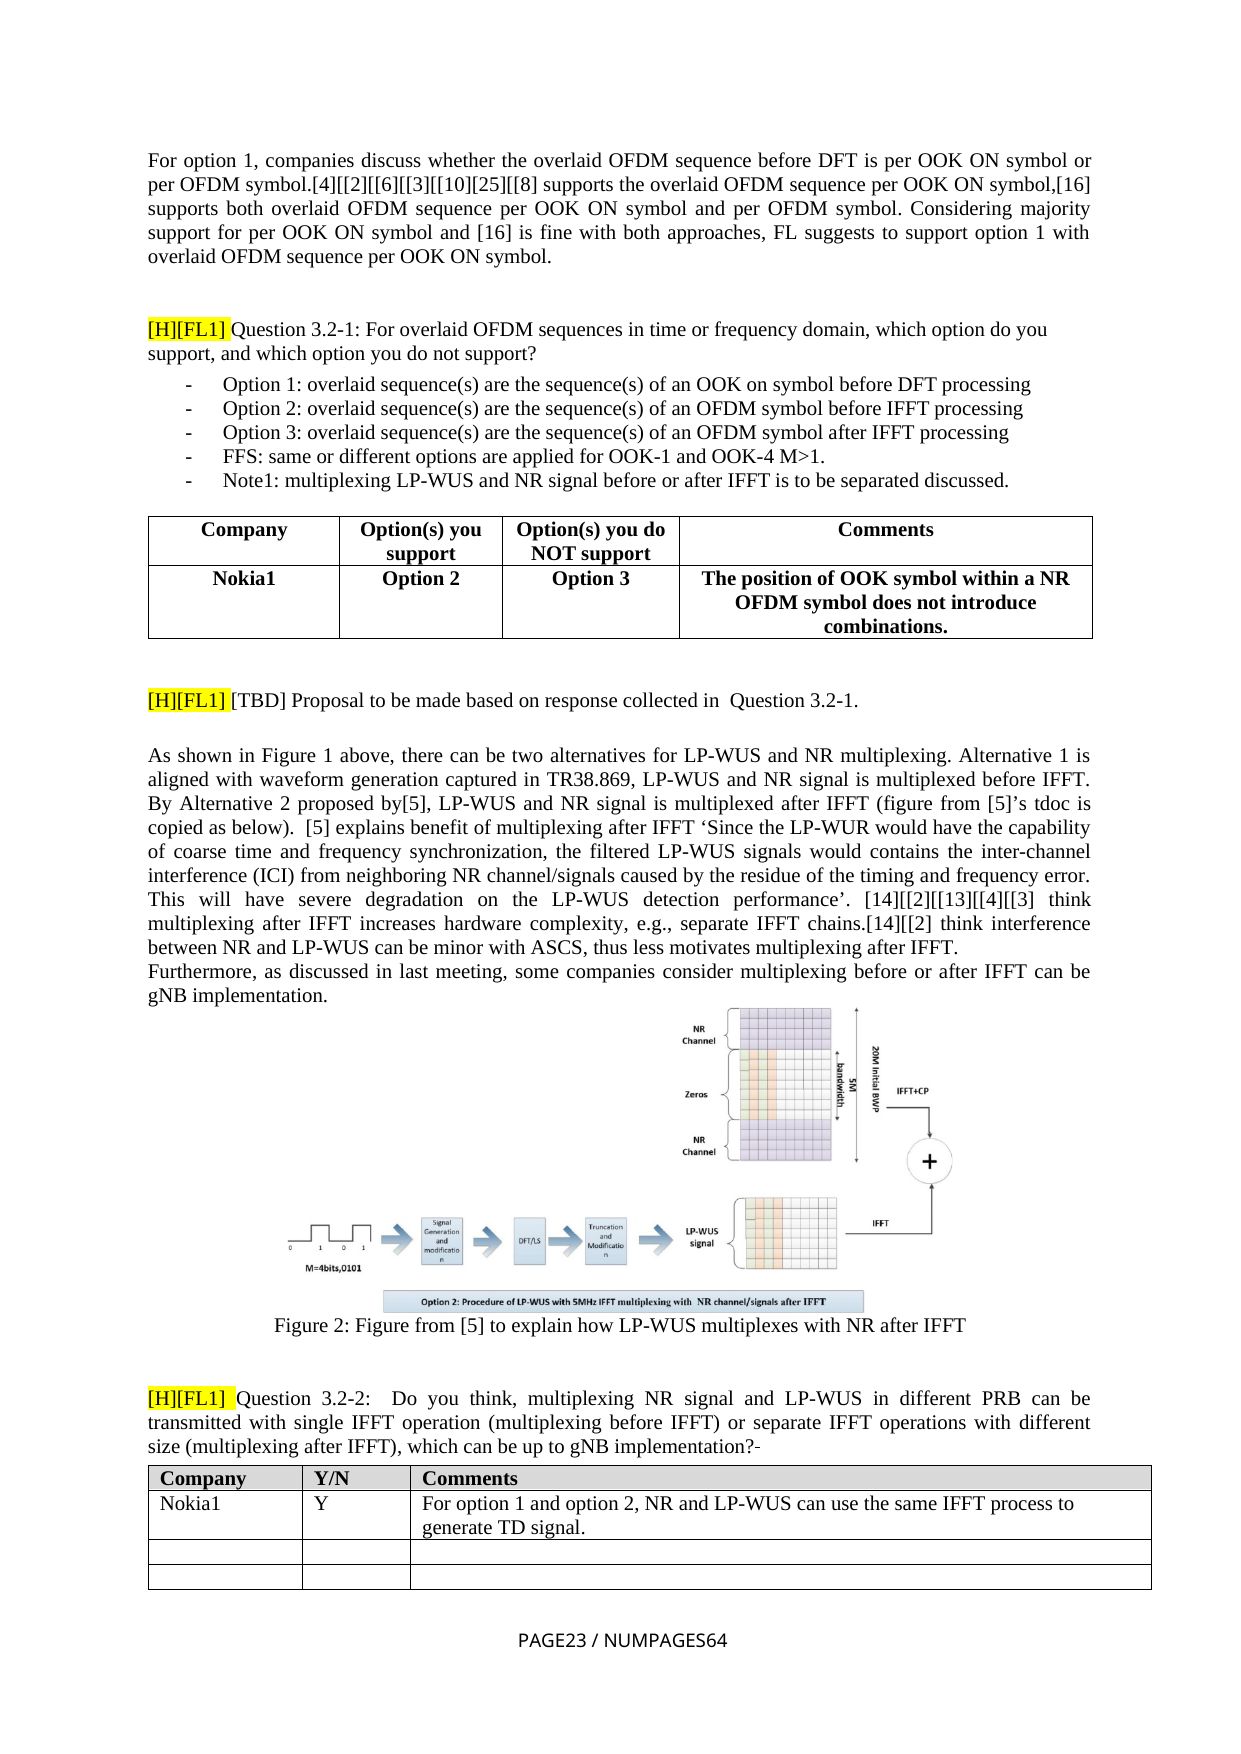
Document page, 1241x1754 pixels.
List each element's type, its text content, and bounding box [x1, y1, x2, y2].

list FFS: same or different options are applied for OOK-1 and OOK-4 M>1. [185, 444, 1092, 468]
text [H][FL1] Question 3.2-1: For overlaid OFDM sequences in time or frequency domain, which option do you support, and which option you do not support? [148, 317, 1092, 365]
picture [287, 1007, 953, 1313]
table_cell [411, 1540, 1151, 1564]
table_cell [303, 1565, 410, 1589]
table_cell Option 3 [503, 566, 679, 638]
table_cell Option 2 [340, 566, 502, 638]
text Furthermore, as discussed in last meeting, some companies consider multiplexing before or after IFFT can be gNB implementation. [148, 959, 1092, 1007]
list Option 1: overlaid sequence(s) are the sequence(s) of an OOK on symbol before DFT processing [185, 371, 1092, 396]
table_header Option(s) you support [340, 517, 502, 565]
table_cell [149, 1540, 302, 1564]
table_cell Nokia1 [149, 1491, 302, 1539]
text [H][FL1] [TBD] Proposal to be made based on response collected in Question 3.2-1. [231, 688, 1092, 712]
table_cell [411, 1565, 1151, 1589]
list Note1: multiplexing LP-WUS and NR signal before or after IFFT is to be separated discussed. [185, 468, 1092, 492]
table_cell For option 1 and option 2, NR and LP-WUS can use the same IFFT process to generate TD signal. [411, 1491, 1151, 1539]
table_cell [149, 1565, 302, 1589]
text As shown in Figure 1 above, there can be two alternatives for LP-WUS and NR multiplexing. Alternative 1 is aligned with waveform generation captured in TR38.869, LP-WUS and NR signal is multiplexed before IFFT. By Alternative 2 proposed by[5], LP-WUS and NR signal is multiplexed after IFFT (figure from [5]’s tdoc is copied as below). [5] explains benefit of multiplexing after IFFT ‘Since the LP-WUR would have the capability of coarse time and frequency synchronization, the filtered LP-WUS signals would contains the inter-channel interference (ICI) from neighboring NR channel/signals caused by the residue of the timing and frequency error. This will have severe degradation on the LP-WUS detection performance’. [14][[2][[13][[4][[3] think multiplexing after IFFT increases hardware complexity, e.g., separate IFFT chains.[14][[2] think interference between NR and LP-WUS can be minor with ASCS, thus less motivates multiplexing after IFFT. [148, 743, 1092, 959]
text Figure 2: Figure from [5] to explain how LP-WUS multiplexes with NR after IFFT [148, 1313, 1092, 1337]
table_header Company [149, 517, 339, 565]
table_cell [303, 1540, 410, 1564]
list Option 2: overlaid sequence(s) are the sequence(s) of an OFDM symbol before IFFT processing [185, 396, 1092, 419]
list Option 3: overlaid sequence(s) are the sequence(s) of an OFDM symbol after IFFT processing [185, 419, 1092, 444]
table_cell The position of OOK symbol within a NR OFDM symbol does not introduce combinations. [680, 566, 1092, 638]
table_cell Nokia1 [149, 566, 339, 638]
text [H][FL1] Question 3.2-2: Do you think, multiplexing NR signal and LP-WUS in different PRB can be transmitted with single IFFT operation (multiplexing before IFFT) or separate IFFT operations with different size (multiplexing after IFFT), which can be up to gNB implementation? [148, 1386, 1092, 1458]
table_cell Y [303, 1491, 410, 1539]
table_header Comments [680, 517, 1092, 565]
table_header Company [149, 1466, 302, 1489]
table_header Y/N [303, 1466, 410, 1489]
text For option 1, companies discuss whether the overlaid OFDM sequence before DFT is per OOK ON symbol or per OFDM symbol.[4][[2][[6][[3][[10][25][[8] supports the overlaid OFDM sequence per OOK ON symbol,[16] supports both overlaid OFDM sequence per OOK ON symbol and per OFDM symbol. Considering majority support for per OOK ON symbol and [16] is fine with both approaches, FL suggests to support option 1 with overlaid OFDM sequence per OOK ON symbol. [148, 148, 1092, 268]
table_header Option(s) you do NOT support [503, 517, 679, 565]
table_header Comments [411, 1466, 1151, 1489]
